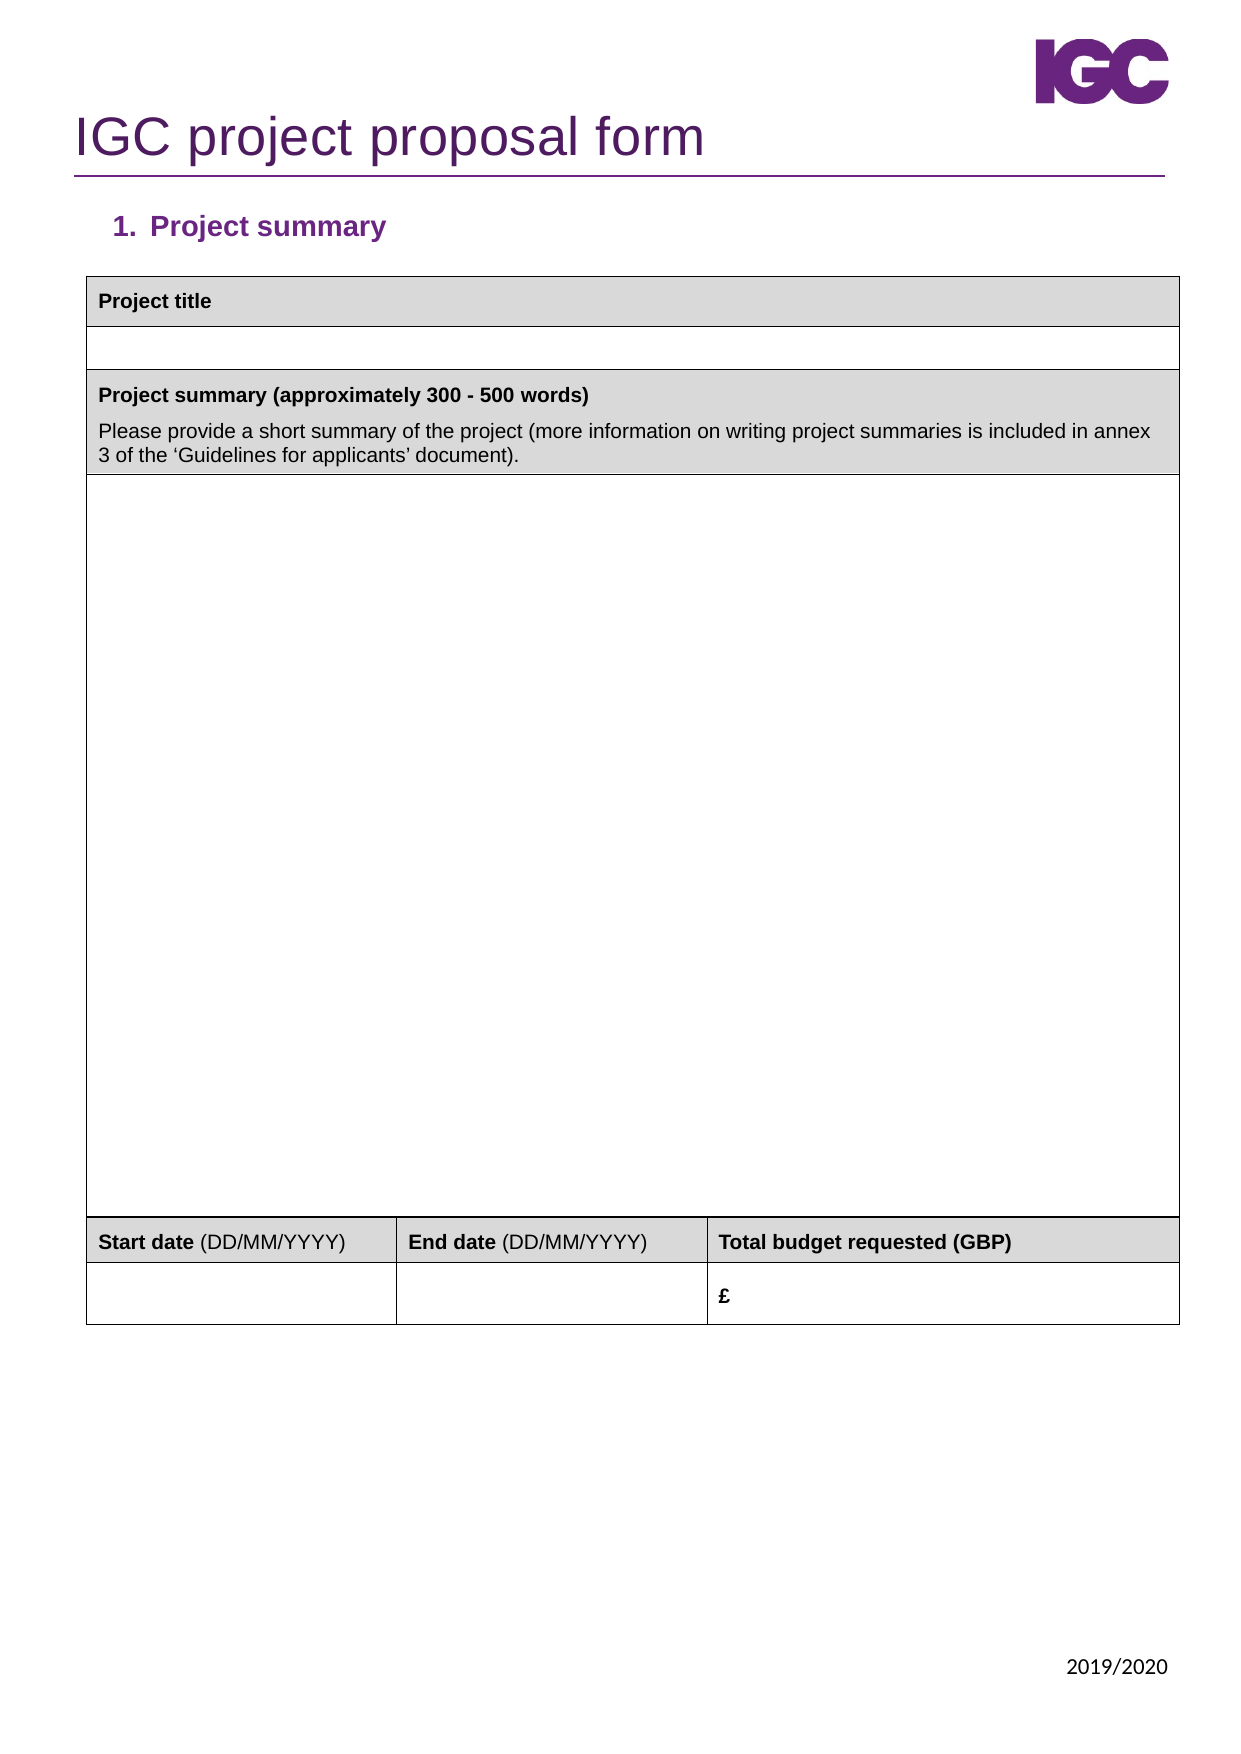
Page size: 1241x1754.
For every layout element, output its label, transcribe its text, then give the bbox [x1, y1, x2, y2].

table_cell End date (DD/MM/YYYY) [397, 1218, 707, 1262]
table_header Project title [87, 277, 1179, 326]
title IGC project proposal form [74, 105, 1165, 175]
picture [1035, 39, 1169, 104]
table_cell [87, 327, 1179, 369]
table_cell Project summary (approximately 300 - 500 words) Please provide a short summary of the project (more information on writing project summaries is included in annex 3 of the ‘Guidelines for applicants’ document). [87, 370, 1179, 473]
table_cell Total budget requested (GBP) [708, 1218, 1179, 1262]
table_cell [87, 475, 1179, 1216]
table_cell £ [708, 1263, 1179, 1324]
table_cell [87, 1263, 396, 1324]
table_cell [397, 1263, 707, 1324]
table_cell Start date (DD/MM/YYYY) [87, 1218, 396, 1262]
subtitle Project summary [112, 209, 1165, 276]
